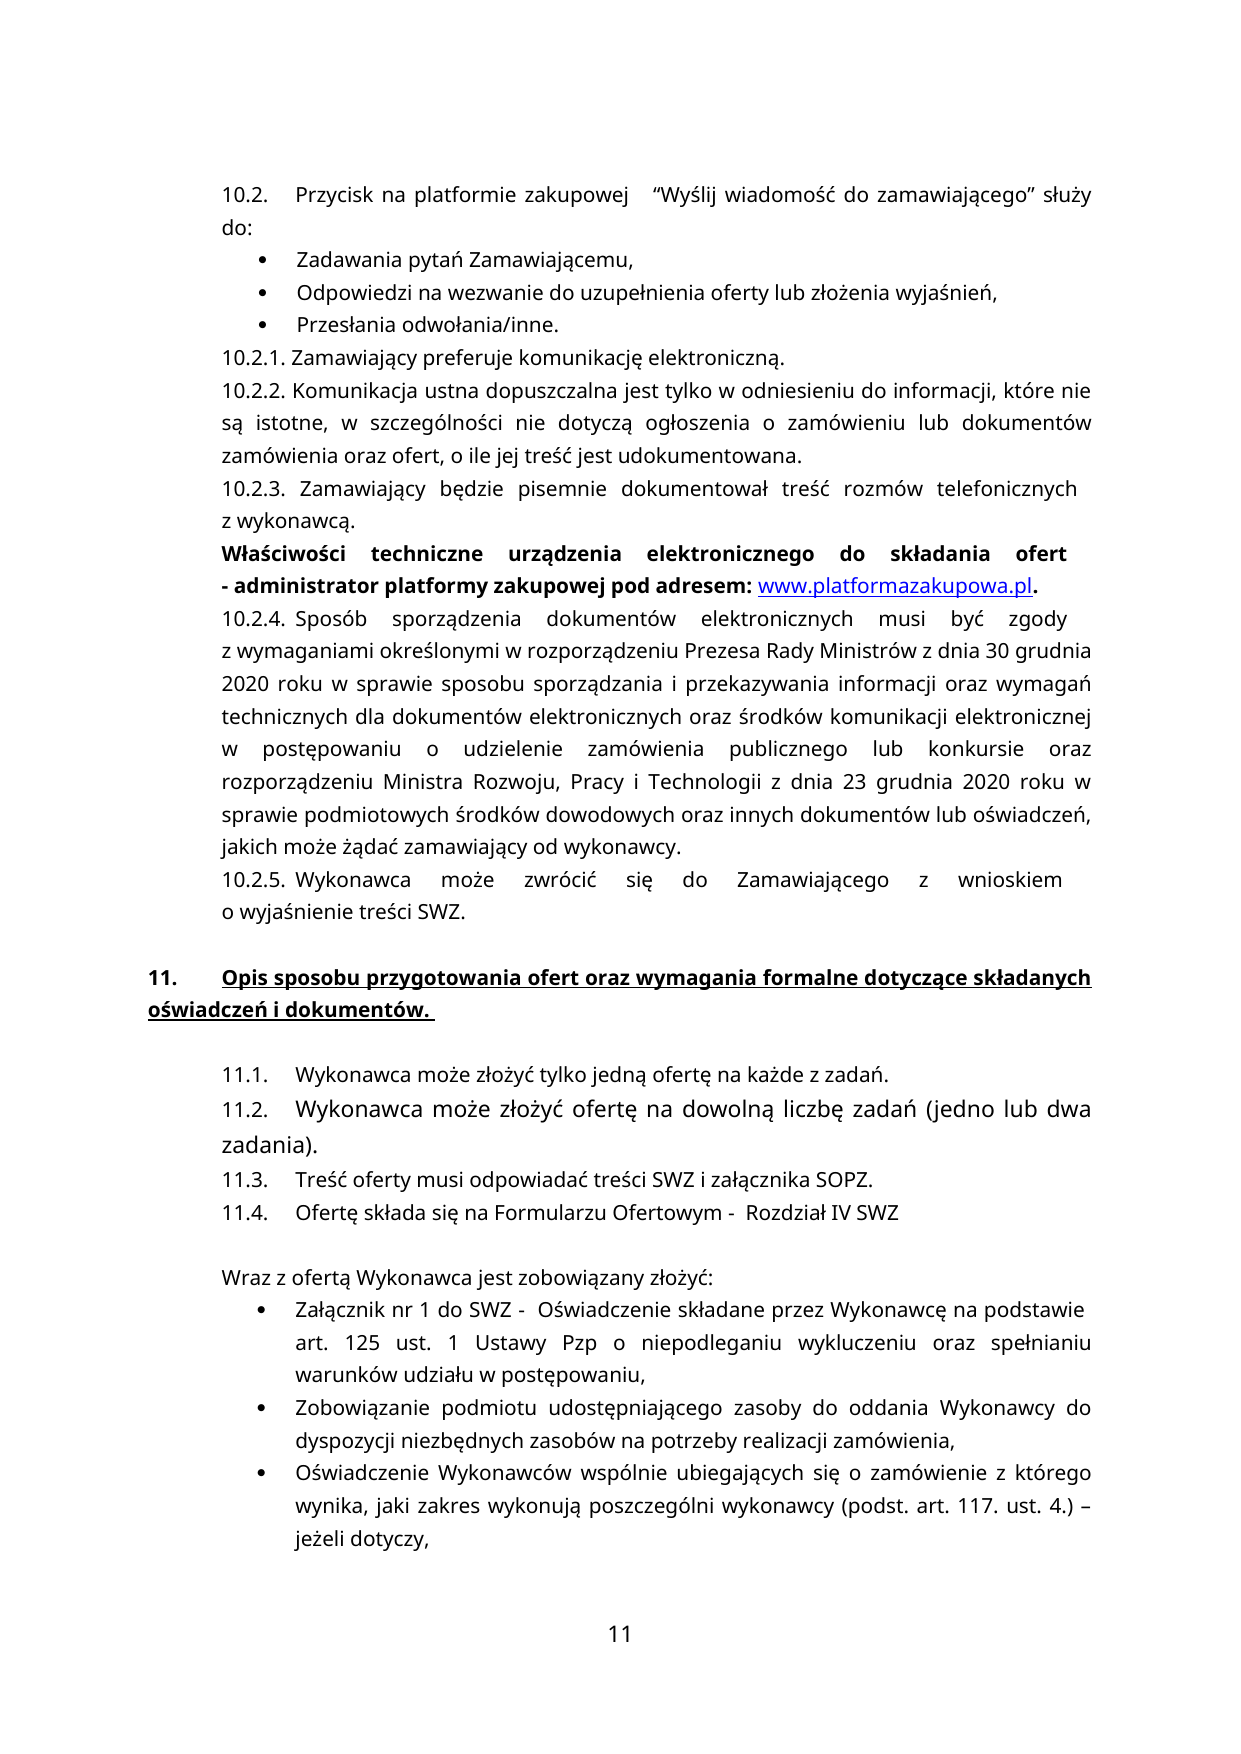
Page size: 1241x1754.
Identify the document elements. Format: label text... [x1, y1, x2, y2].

text 10.2.4. Sposób sporządzenia dokumentów elektronicznych musi być zgody z wymaganiami określonymi w rozporządzeniu Prezesa Rady Ministrów z dnia 30 grudnia 2020 roku w sprawie sposobu sporządzania i przekazywania informacji oraz wymagań technicznych dla dokumentów elektronicznych oraz środków komunikacji elektronicznej w postępowaniu o udzielenie zamówienia publicznego lub konkursie oraz rozporządzeniu Ministra Rozwoju, Pracy i Technologii z dnia 23 grudnia 2020 roku w sprawie podmiotowych środków dowodowych oraz innych dokumentów lub oświadczeń, jakich może żądać zamawiający od wykonawcy. [221, 604, 1093, 861]
list Zobowiązanie podmiotu udostępniającego zasoby do oddania Wykonawcy do dyspozycji niezbędnych zasobów na potrzeby realizacji zamówienia, [258, 1393, 1093, 1454]
text 11.2. Wykonawca może złożyć ofertę na dowolną liczbę zadań (jedno lub dwa zadania). [221, 1093, 1093, 1160]
text 10.2.5. Wykonawca może zwrócić się do Zamawiającego z wnioskiem o wyjaśnienie treści SWZ. [221, 865, 1093, 926]
text Wraz z ofertą Wykonawca jest zobowiązany złożyć: [221, 1230, 1093, 1291]
text 11. Opis sposobu przygotowania ofert oraz wymagania formalne dotyczące składanych oświadczeń i dokumentów. [148, 963, 1093, 1024]
text 10.2.1. Zamawiający preferuje komunikację elektroniczną. [221, 343, 1093, 372]
list Zadawania pytań Zamawiającemu, [259, 245, 1093, 274]
text 11.3. Treść oferty musi odpowiadać treści SWZ i załącznika SOPZ. [221, 1165, 1093, 1193]
text 10.2.3. Zamawiający będzie pisemnie dokumentował treść rozmów telefonicznych z wykonawcą. [221, 474, 1093, 535]
text 10.2.2. Komunikacja ustna dopuszczalna jest tylko w odniesieniu do informacji, które nie są istotne, w szczególności nie dotyczą ogłoszenia o zamówieniu lub dokumentów zamówienia oraz ofert, o ile jej treść jest udokumentowana. [221, 376, 1093, 469]
list Oświadczenie Wykonawców wspólnie ubiegających się o zamówienie z którego wynika, jaki zakres wykonują poszczególni wykonawcy (podst. art. 117. ust. 4.) – jeżeli dotyczy, [258, 1458, 1093, 1552]
text 10.2. Przycisk na platformie zakupowej “Wyślij wiadomość do zamawiającego” służy do: [221, 180, 1093, 241]
list Przesłania odwołania/inne. [259, 311, 1093, 339]
list Załącznik nr 1 do SWZ - Oświadczenie składane przez Wykonawcę na podstawie art. 125 ust. 1 Ustawy Pzp o niepodleganiu wykluczeniu oraz spełnianiu warunków udziału w postępowaniu, [258, 1295, 1093, 1389]
text 11.4. Ofertę składa się na Formularzu Ofertowym - Rozdział IV SWZ [221, 1198, 1093, 1226]
text 11.1. Wykonawca może złożyć tylko jedną ofertę na każde z zadań. [221, 1061, 1093, 1089]
list Odpowiedzi na wezwanie do uzupełnienia oferty lub złożenia wyjaśnień, [259, 278, 1093, 306]
text Właściwości techniczne urządzenia elektronicznego do składania ofert - administrator platformy zakupowej pod adresem: www.platformazakupowa.pl. [221, 539, 1093, 600]
